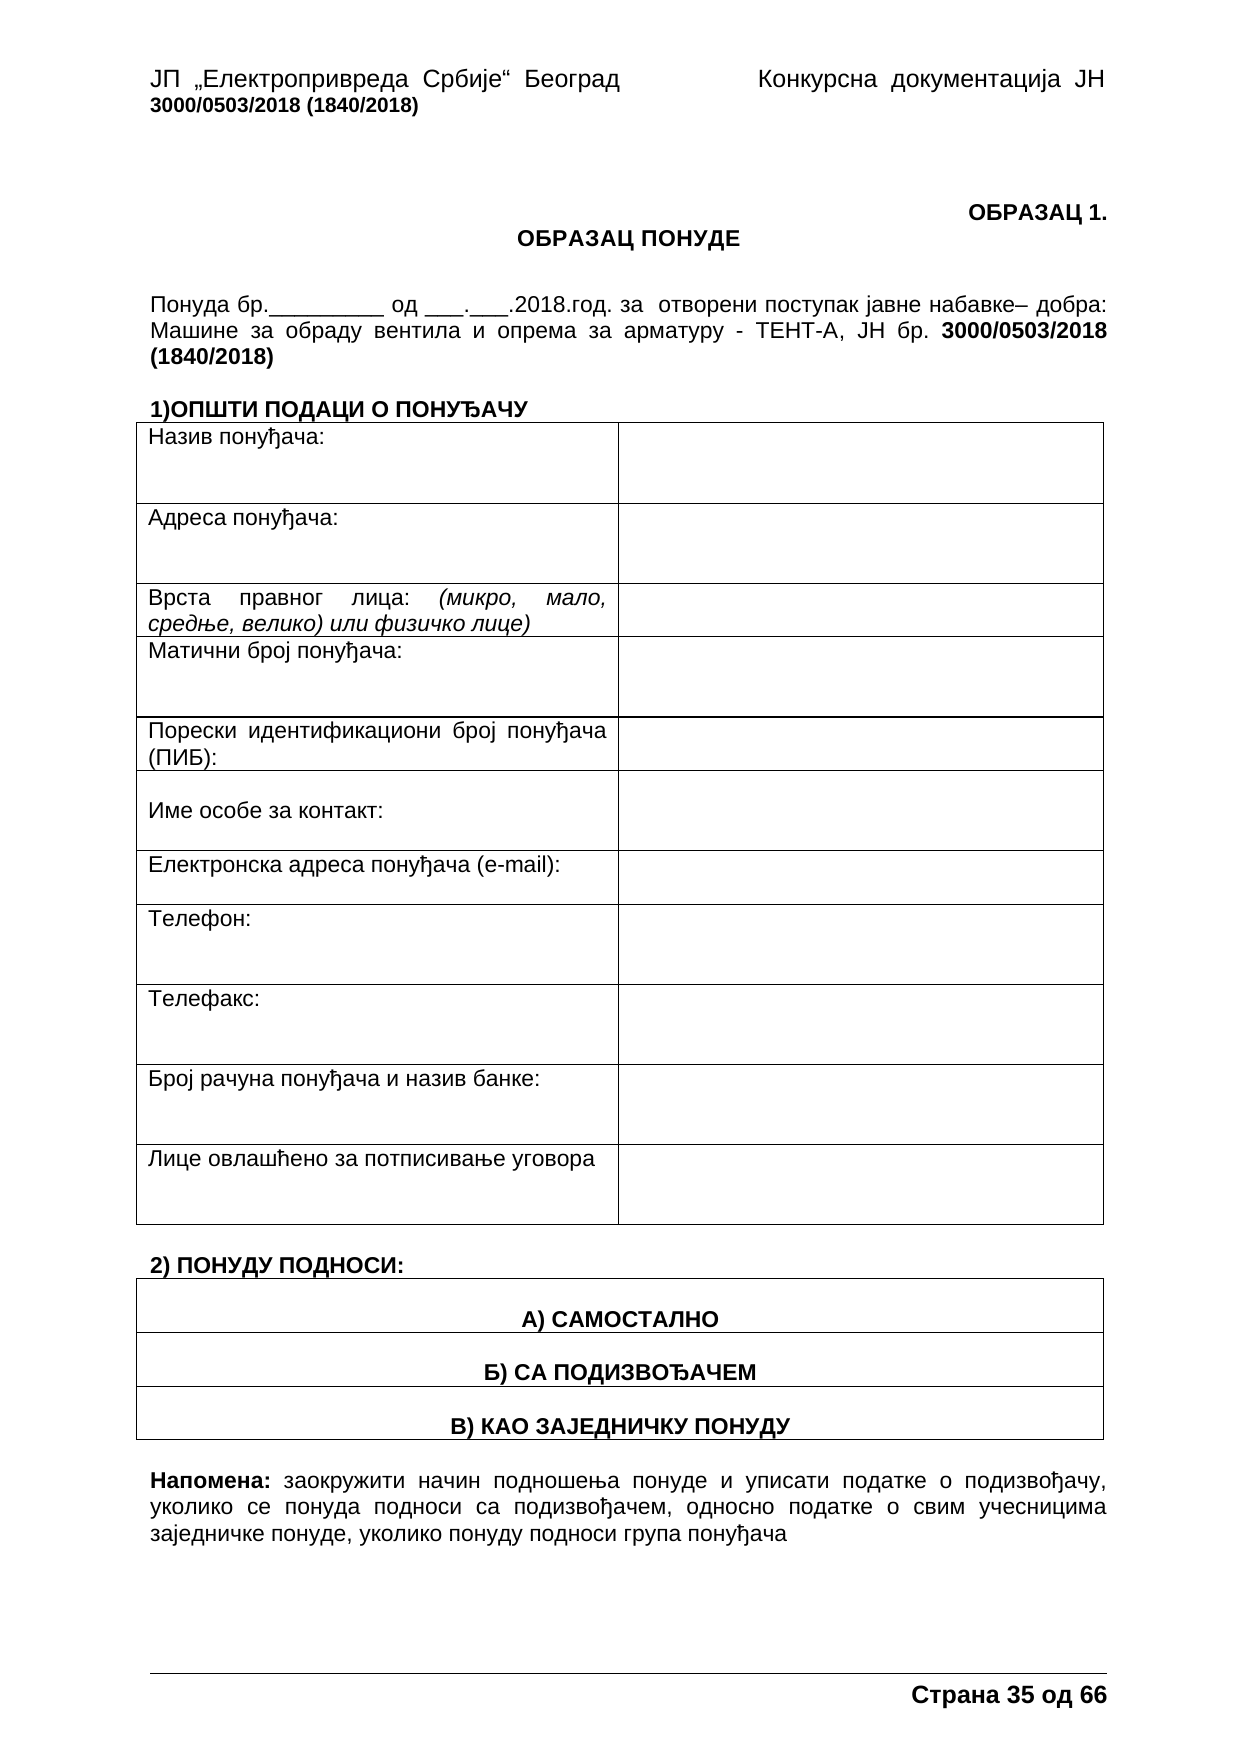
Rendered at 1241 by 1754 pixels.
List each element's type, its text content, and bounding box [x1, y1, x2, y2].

table_cell [619, 851, 1103, 904]
table_cell Б) СА ПОДИЗВОЂАЧЕМ [137, 1333, 1103, 1386]
text 2) ПОНУДУ ПОДНОСИ: [150, 1252, 1107, 1278]
table_cell Име особе за контакт: [137, 771, 618, 850]
table_cell Порески идентификациони број понуђача (ПИБ): [137, 718, 618, 770]
table_header [619, 423, 1103, 502]
text 1)ОПШТИ ПОДАЦИ О ПОНУЂАЧУ [150, 396, 1107, 422]
text ОБРАЗАЦ ПОНУДЕ [150, 225, 1107, 252]
table_cell Лице овлашћено за потписивање уговора [137, 1145, 618, 1224]
table_cell [619, 637, 1103, 716]
table_cell Врста правног лица: (микро, мало, средње, велико) или физичко лице) [137, 584, 618, 636]
text Понуда бр._________ од ___.___.2018.год. за отворени поступак јавне набавке– добра: Машине за обраду вентила и опрема за арматуру - ТЕНТ-А, ЈН бр. 3000/0503/2018 (1840/2018) [150, 291, 1107, 369]
table_cell Број рачуна понуђача и назив банке: [137, 1065, 618, 1144]
table_cell В) КАО ЗАЈЕДНИЧКУ ПОНУДУ [137, 1387, 1103, 1439]
table_cell [619, 985, 1103, 1064]
table_header А) САМОСТАЛНО [137, 1279, 1103, 1332]
text Напомена: заокружити начин подношења понуде и уписати податке о подизвођачу, уколико се понуда подноси са подизвођачем, односно податке о свим учесницима заједничке понуде, уколико понуду подноси група понуђача [150, 1467, 1107, 1546]
text ОБРАЗАЦ 1. [150, 199, 1107, 225]
table_cell Адреса понуђача: [137, 504, 618, 582]
table_header Назив понуђача: [137, 423, 618, 502]
table_cell Телефон: [137, 905, 618, 984]
table_cell [619, 771, 1103, 850]
table_cell Матични број понуђача: [137, 637, 618, 716]
table_cell [619, 1065, 1103, 1144]
table_cell [619, 1145, 1103, 1224]
table_cell Телефакс: [137, 985, 618, 1064]
table_cell [619, 504, 1103, 582]
table_cell [619, 718, 1103, 770]
table_cell Електронска адреса понуђача (e-mail): [137, 851, 618, 904]
table_cell [619, 584, 1103, 636]
table_cell [619, 905, 1103, 984]
